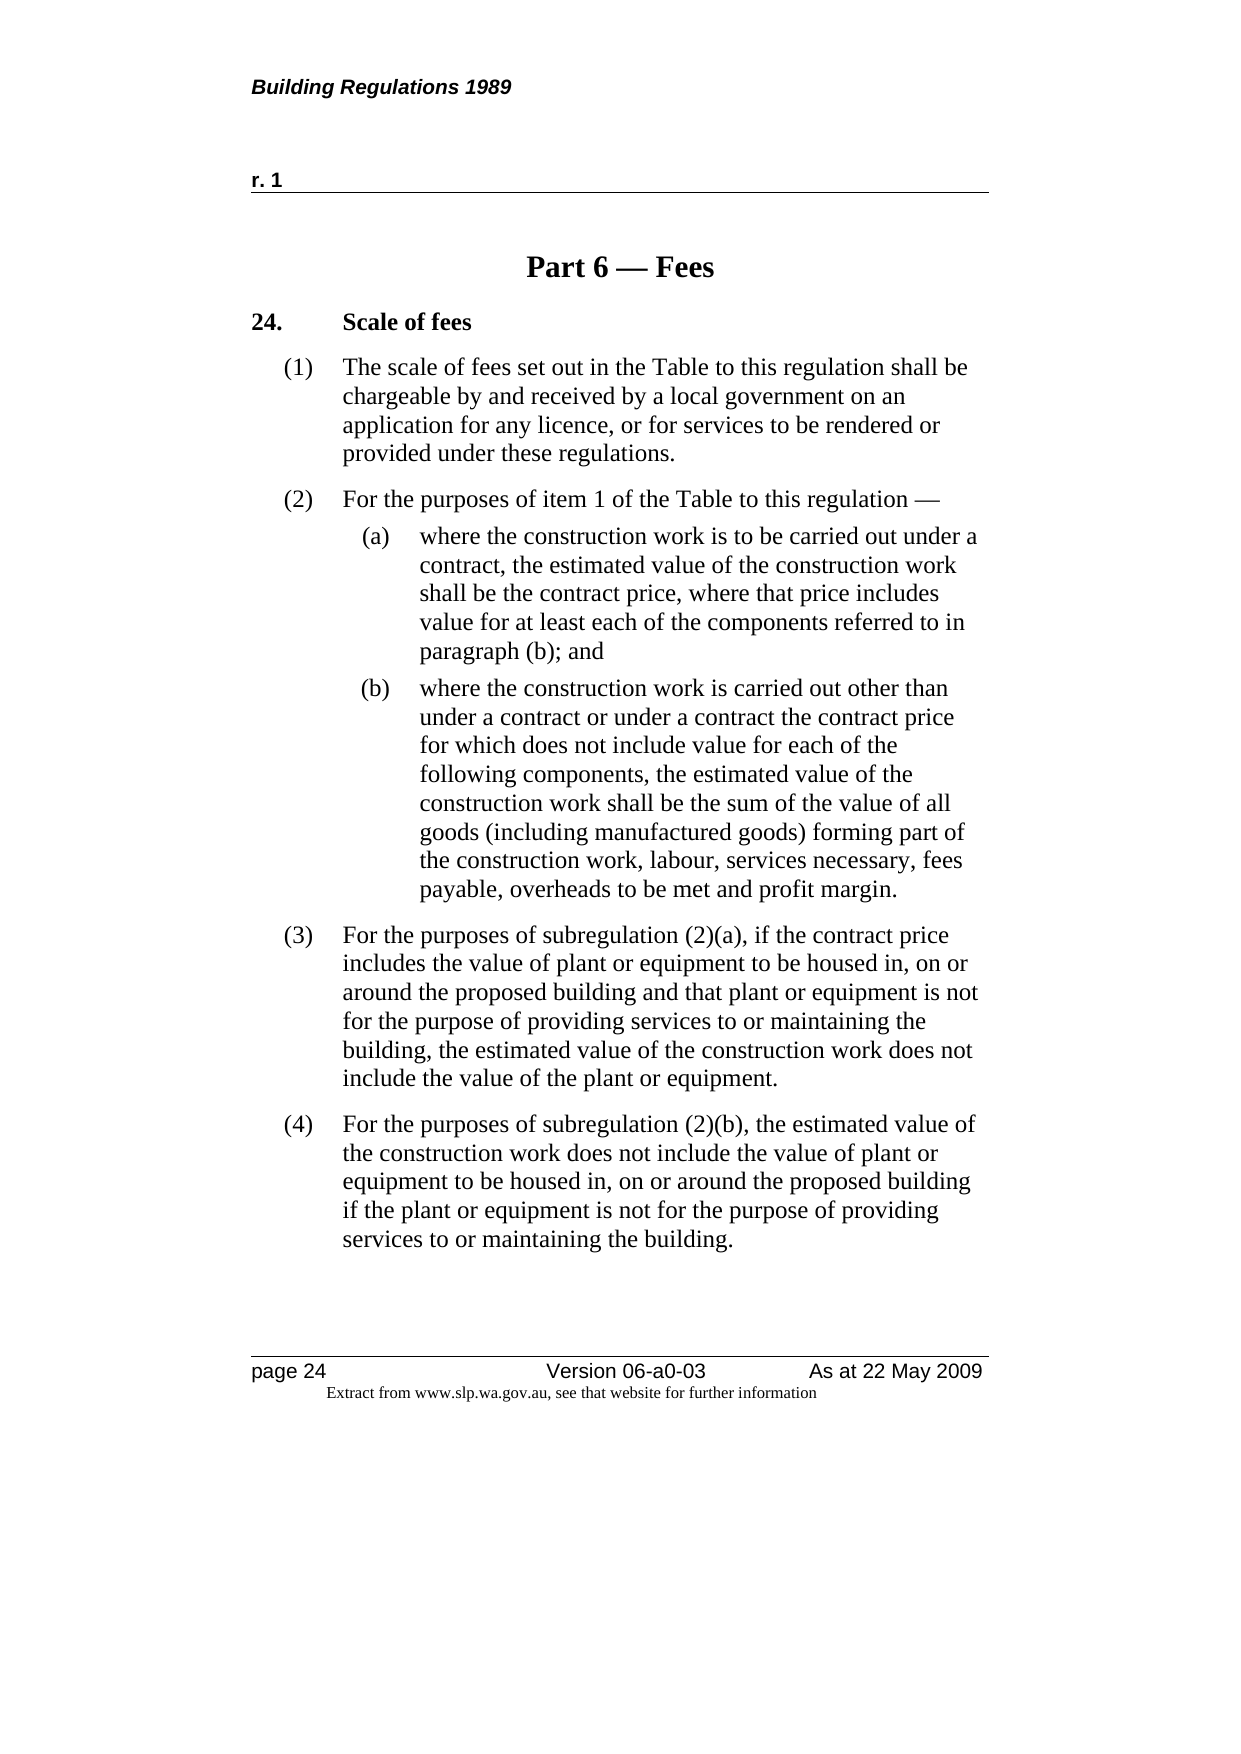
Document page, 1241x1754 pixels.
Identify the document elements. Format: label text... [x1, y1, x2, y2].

subtitle 24. Scale of fees [251, 307, 989, 336]
text (4) For the purposes of subregulation (2)(b), the estimated value of the construction work does not include the value of plant or equipment to be housed in, on or around the proposed building if the plant or equipment is not for the purpose of providing services to or maintaining the building. [251, 1109, 989, 1253]
text (3) For the purposes of subregulation (2)(a), if the contract price includes the value of plant or equipment to be housed in, on or around the proposed building and that plant or equipment is not for the purpose of providing services to or maintaining the building, the estimated value of the construction work does not include the value of the plant or equipment. [251, 920, 989, 1092]
text (a) where the construction work is to be carried out under a contract, the estimated value of the construction work shall be the contract price, where that price includes value for at least each of the components referred to in paragraph (b); and [251, 521, 989, 665]
subtitle Part 6 — Fees [251, 248, 989, 284]
text (2) For the purposes of item 1 of the Table to this regulation — [251, 484, 989, 513]
text (1) The scale of fees set out in the Table to this regulation shall be chargeable by and received by a local government on an application for any licence, or for services to be rendered or provided under these regulations. [251, 352, 989, 467]
text (b) where the construction work is carried out other than under a contract or under a contract the contract price for which does not include value for each of the following components, the estimated value of the construction work shall be the sum of the value of all goods (including manufactured goods) forming part of the construction work, labour, services necessary, fees payable, overheads to be met and profit margin. [251, 673, 989, 903]
